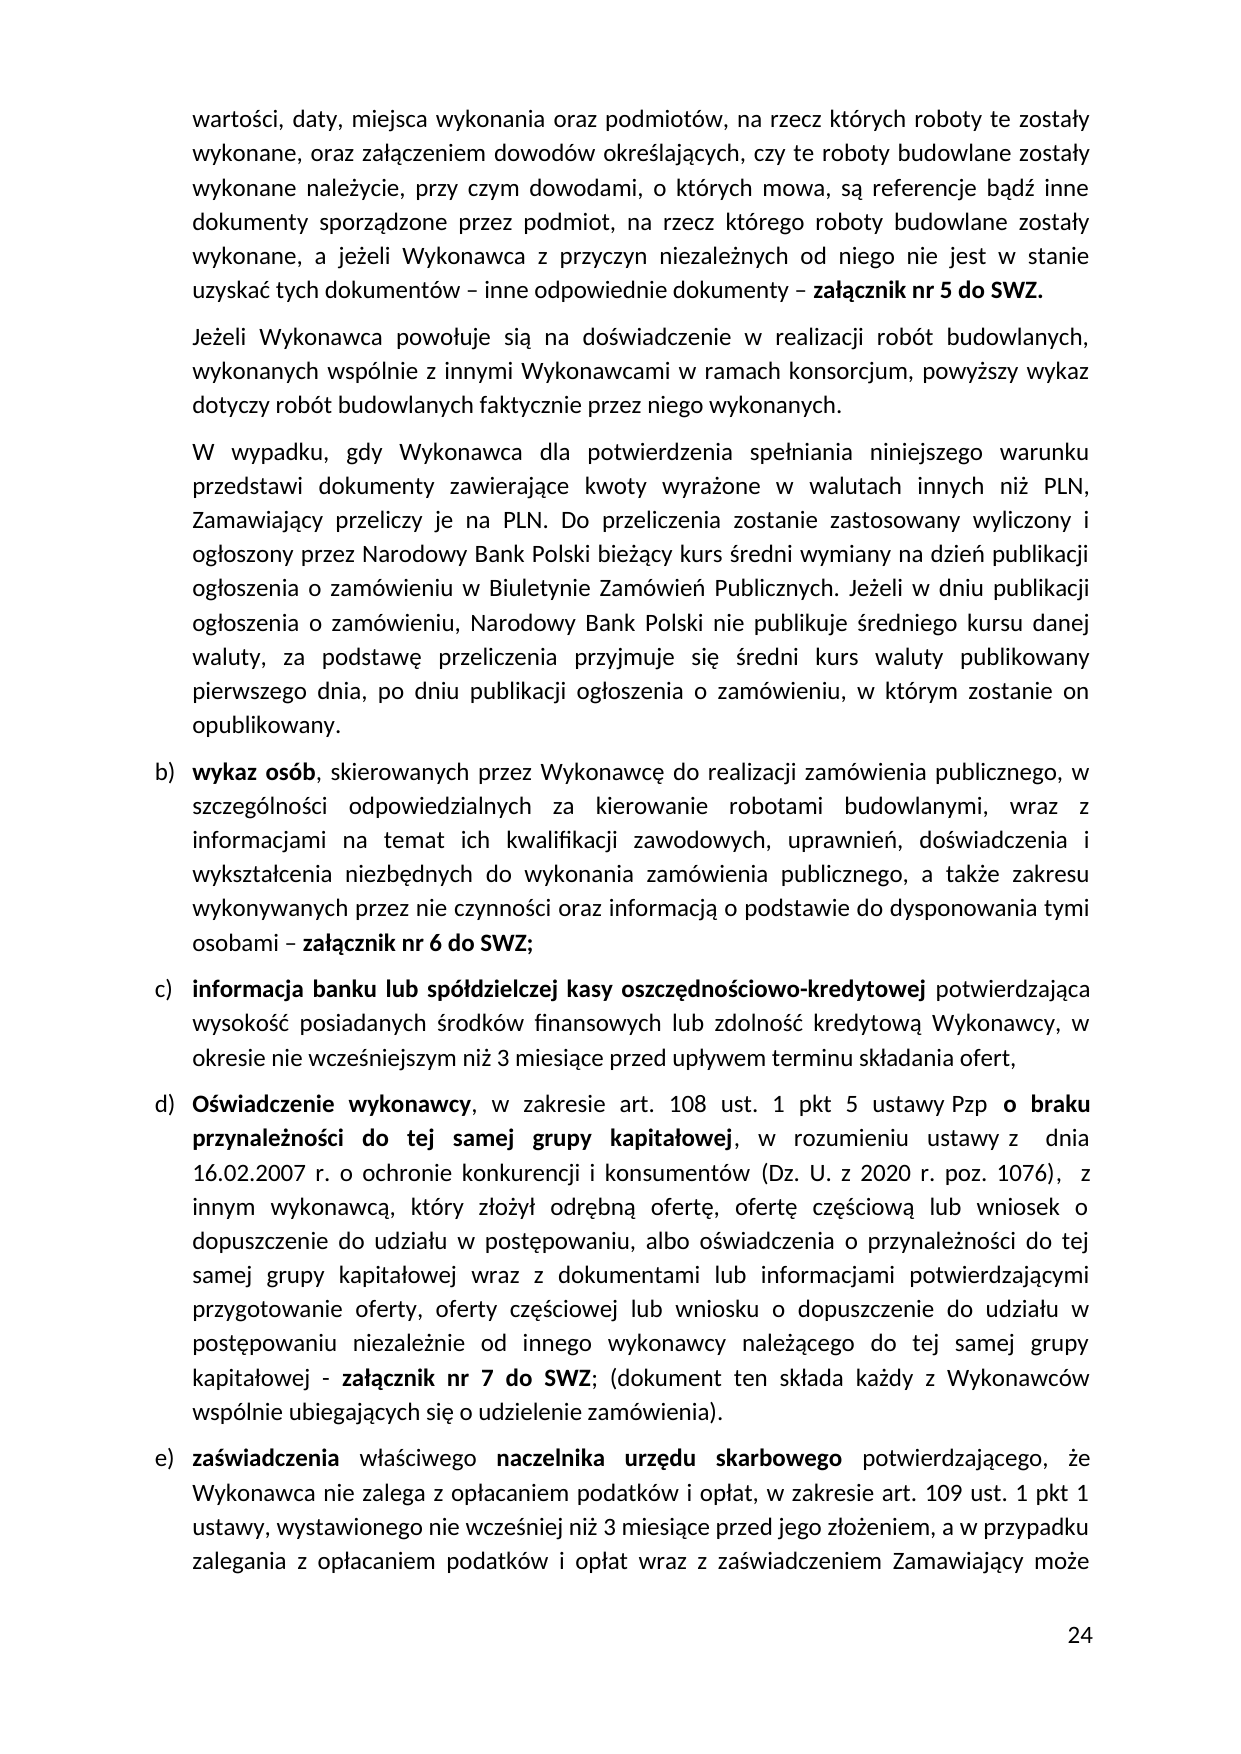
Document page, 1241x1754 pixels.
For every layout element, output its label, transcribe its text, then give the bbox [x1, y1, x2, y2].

text W wypadku, gdy Wykonawca dla potwierdzenia spełniania niniejszego warunku przedstawi dokumenty zawierające kwoty wyrażone w walutach innych niż PLN, Zamawiający przeliczy je na PLN. Do przeliczenia zostanie zastosowany wyliczony i ogłoszony przez Narodowy Bank Polski bieżący kurs średni wymiany na dzień publikacji ogłoszenia o zamówieniu w Biuletynie Zamówień Publicznych. Jeżeli w dniu publikacji ogłoszenia o zamówieniu, Narodowy Bank Polski nie publikuje średniego kursu danej waluty, za podstawę przeliczenia przyjmuje się średni kurs waluty publikowany pierwszego dnia, po dniu publikacji ogłoszenia o zamówieniu, w którym zostanie on opublikowany. [192, 436, 1091, 740]
list wykaz osób, skierowanych przez Wykonawcę do realizacji zamówienia publicznego, w szczególności odpowiedzialnych za kierowanie robotami budowlanymi, wraz z informacjami na temat ich kwalifikacji zawodowych, uprawnień, doświadczenia i wykształcenia niezbędnych do wykonania zamówienia publicznego, a także zakresu wykonywanych przez nie czynności oraz informacją o podstawie do dysponowania tymi osobami – załącznik nr 6 do SWZ; [154, 756, 1091, 957]
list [154, 1443, 1091, 1576]
text Jeżeli Wykonawca powołuje sią na doświadczenie w realizacji robót budowlanych, wykonanych wspólnie z innymi Wykonawcami w ramach konsorcjum, powyższy wykaz dotyczy robót budowlanych faktycznie przez niego wykonanych. [192, 321, 1091, 420]
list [154, 103, 1091, 305]
list informacja banku lub spółdzielczej kasy oszczędnościowo-kredytowej potwierdzająca wysokość posiadanych środków finansowych lub zdolność kredytową Wykonawcy, w okresie nie wcześniejszym niż 3 miesiące przed upływem terminu składania ofert, [154, 973, 1091, 1072]
list Oświadczenie wykonawcy, w zakresie art. 108 ust. 1 pkt 5 ustawy Pzp o braku przynależności do tej samej grupy kapitałowej, w rozumieniu ustawy z dnia 16.02.2007 r. o ochronie konkurencji i konsumentów (Dz. U. z 2020 r. poz. 1076), z innym wykonawcą, który złożył odrębną ofertę, ofertę częściową lub wniosek o dopuszczenie do udziału w postępowaniu, albo oświadczenia o przynależności do tej samej grupy kapitałowej wraz z dokumentami lub informacjami potwierdzającymi przygotowanie oferty, oferty częściowej lub wniosku o dopuszczenie do udziału w postępowaniu niezależnie od innego wykonawcy należącego do tej samej grupy kapitałowej - załącznik nr 7 do SWZ; (dokument ten składa każdy z Wykonawców wspólnie ubiegających się o udzielenie zamówienia). [154, 1088, 1091, 1426]
